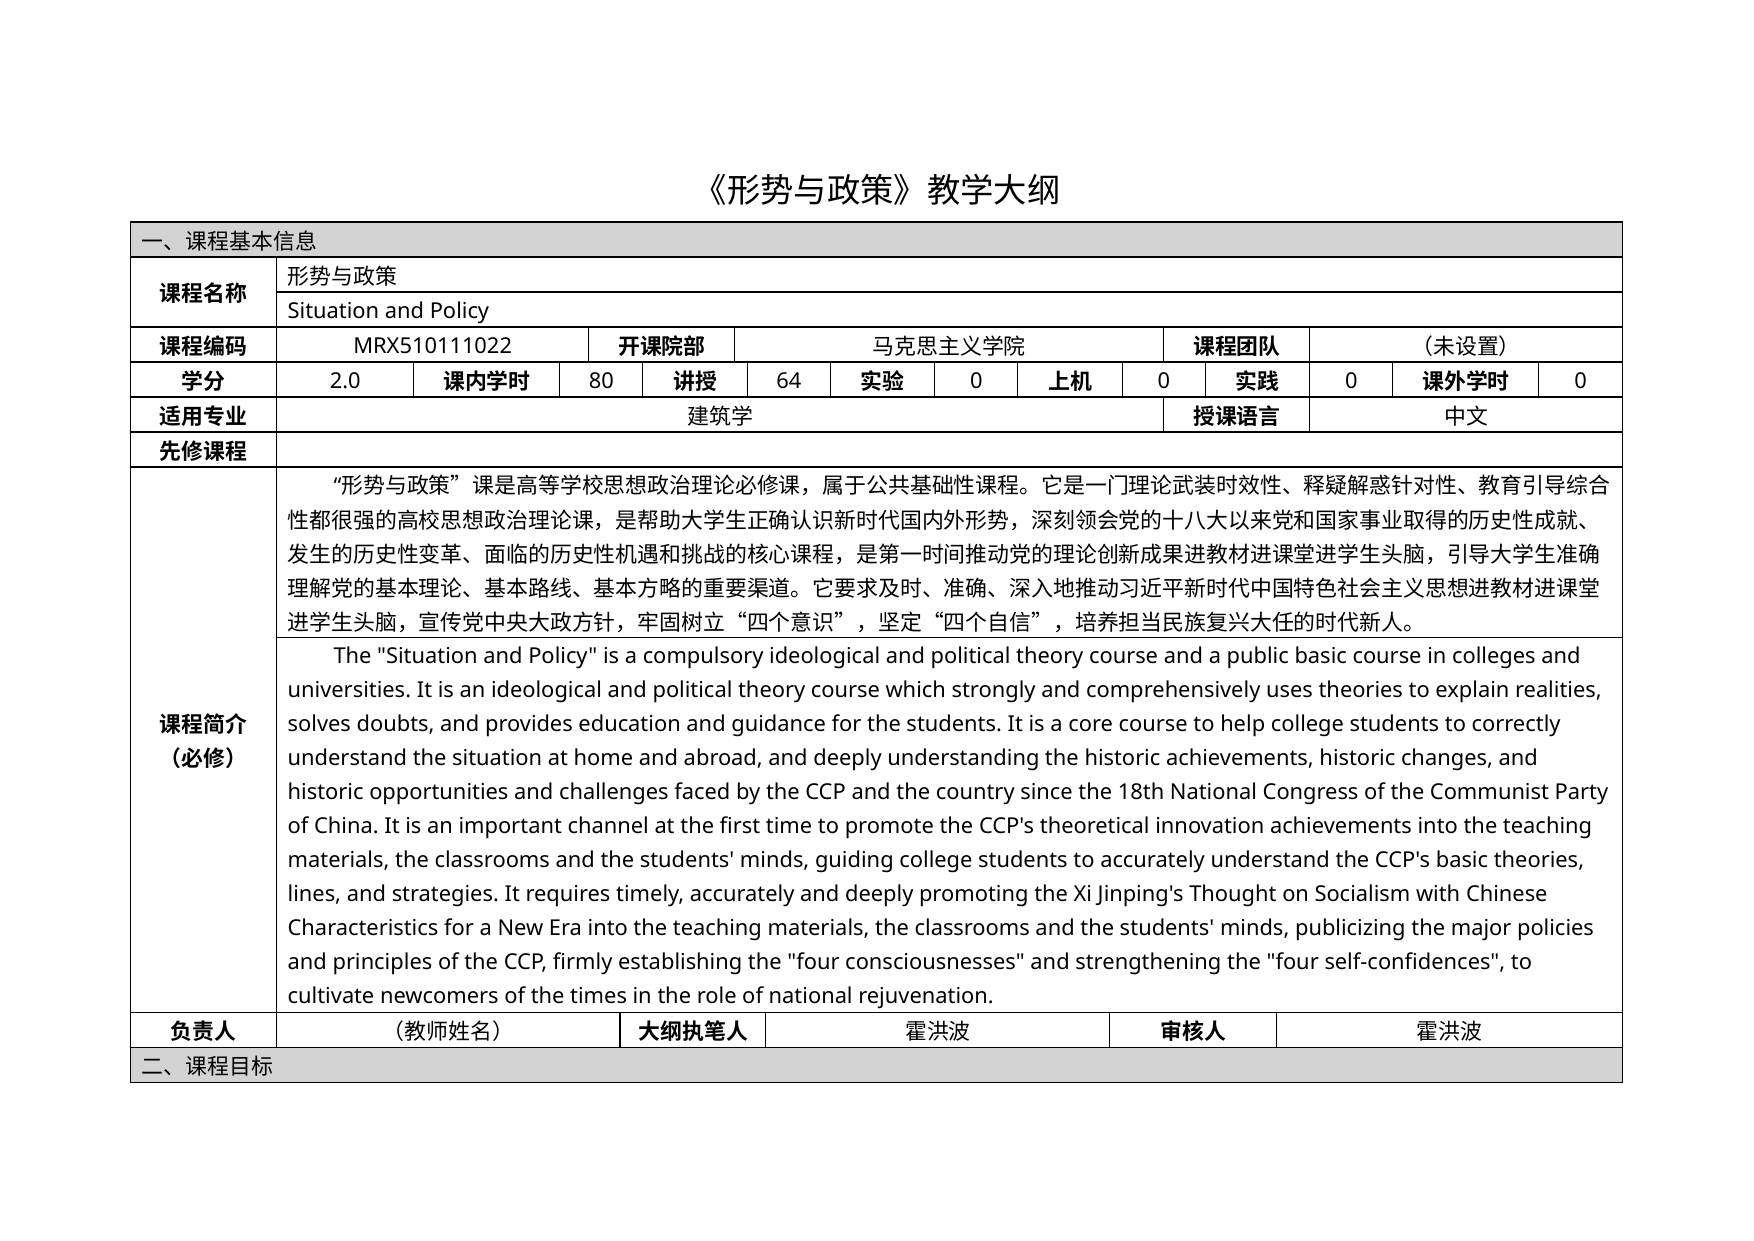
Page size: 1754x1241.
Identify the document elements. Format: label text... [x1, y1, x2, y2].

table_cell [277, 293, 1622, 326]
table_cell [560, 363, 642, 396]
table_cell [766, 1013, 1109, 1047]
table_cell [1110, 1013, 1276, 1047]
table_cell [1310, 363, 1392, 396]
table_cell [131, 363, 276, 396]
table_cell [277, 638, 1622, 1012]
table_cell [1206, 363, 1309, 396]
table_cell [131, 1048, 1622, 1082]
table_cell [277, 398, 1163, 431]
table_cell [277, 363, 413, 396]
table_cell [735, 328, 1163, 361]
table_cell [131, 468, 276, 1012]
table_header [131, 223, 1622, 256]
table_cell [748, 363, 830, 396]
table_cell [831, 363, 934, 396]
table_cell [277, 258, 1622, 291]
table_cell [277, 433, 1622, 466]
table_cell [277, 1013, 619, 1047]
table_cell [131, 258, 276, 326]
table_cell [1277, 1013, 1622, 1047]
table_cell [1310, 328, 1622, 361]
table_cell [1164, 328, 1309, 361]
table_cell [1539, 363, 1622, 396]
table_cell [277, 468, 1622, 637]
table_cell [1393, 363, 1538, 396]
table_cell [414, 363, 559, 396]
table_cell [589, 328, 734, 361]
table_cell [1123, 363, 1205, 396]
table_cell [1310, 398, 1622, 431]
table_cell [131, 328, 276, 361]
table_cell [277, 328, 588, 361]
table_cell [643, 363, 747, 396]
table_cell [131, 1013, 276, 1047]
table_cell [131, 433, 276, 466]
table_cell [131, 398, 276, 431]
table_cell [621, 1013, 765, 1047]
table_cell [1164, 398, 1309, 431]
text 《形势与政策》教学大纲 [130, 153, 1624, 221]
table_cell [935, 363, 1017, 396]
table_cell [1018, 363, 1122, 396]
